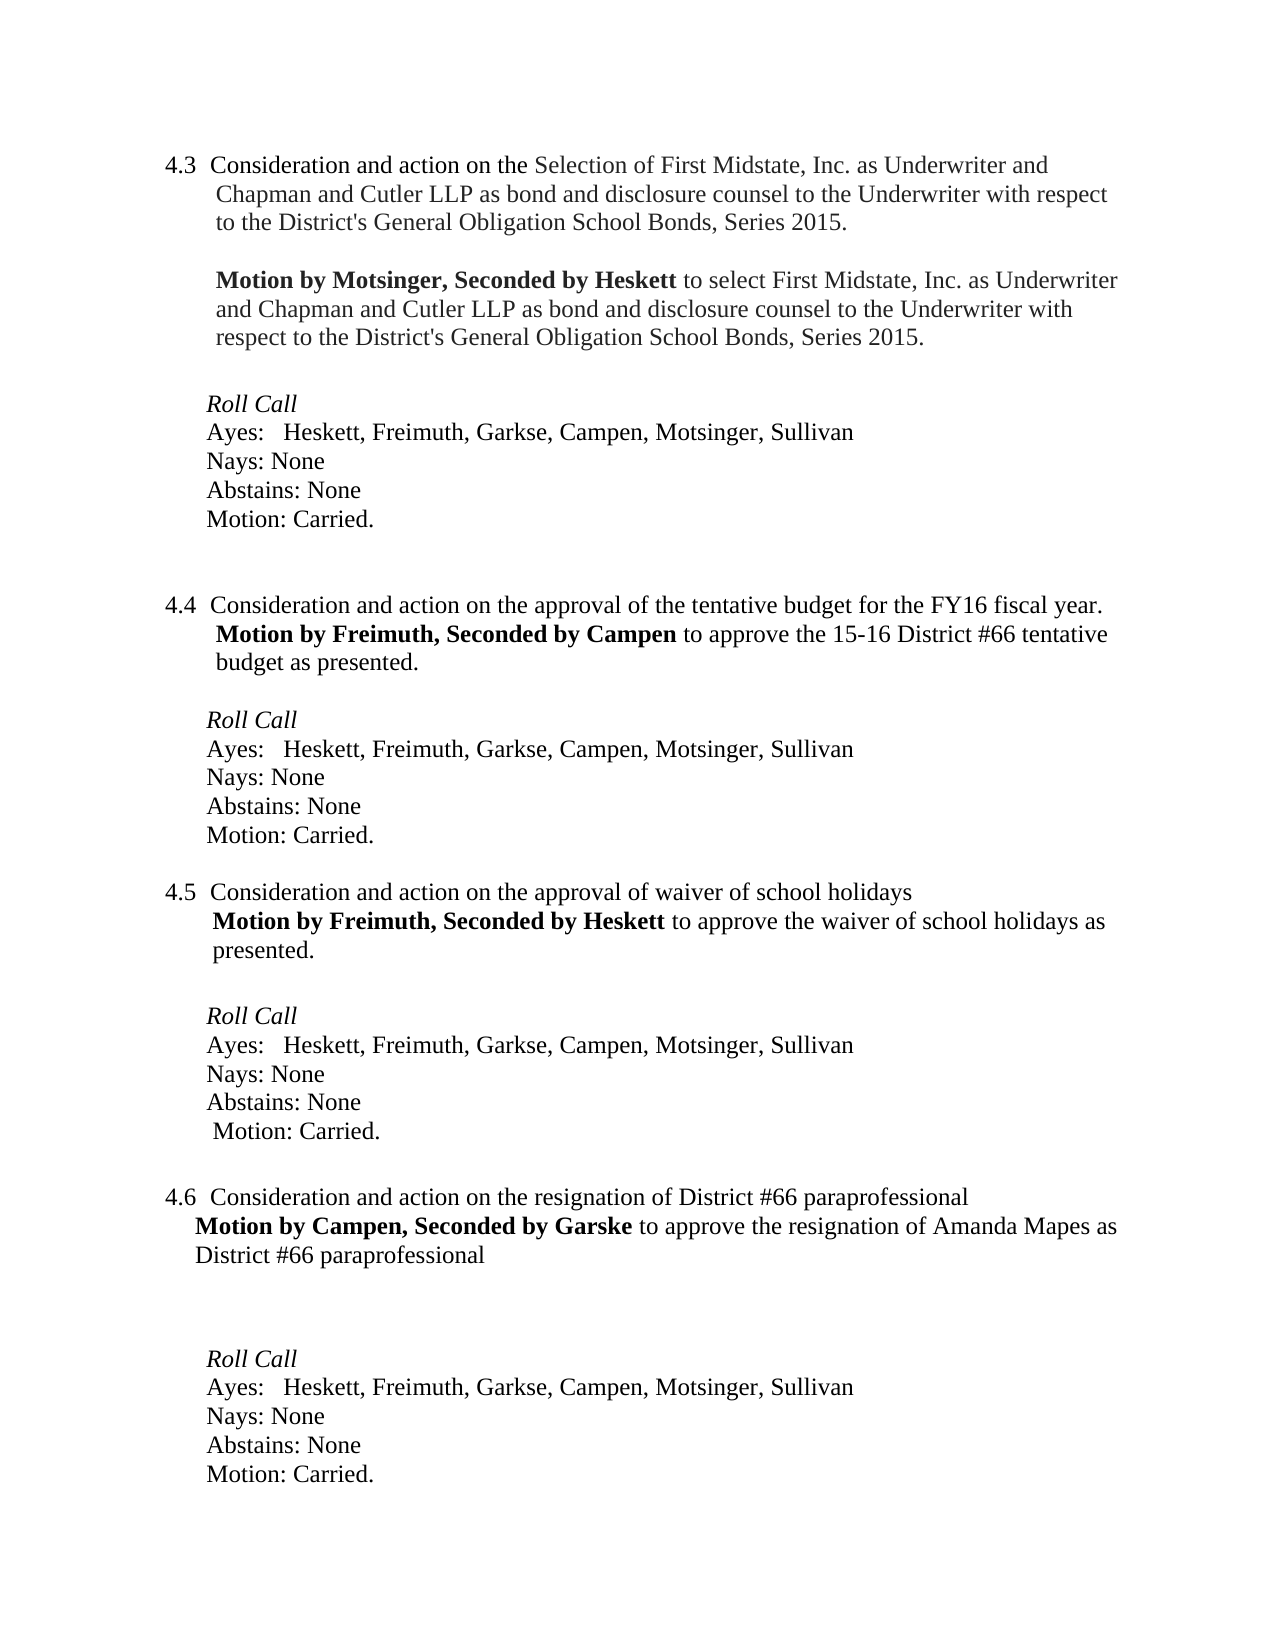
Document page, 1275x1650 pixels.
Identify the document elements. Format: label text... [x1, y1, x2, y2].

text Abstains: None [112, 791, 1162, 820]
text Ayes: Heskett, Freimuth, Garkse, Campen, Motsinger, Sullivan [112, 734, 1162, 762]
text Ayes: Heskett, Freimuth, Garkse, Campen, Motsinger, Sullivan [112, 1030, 1162, 1059]
text Ayes: Heskett, Freimuth, Garkse, Campen, Motsinger, Sullivan [112, 1372, 1162, 1401]
text Nays: None [112, 446, 1162, 475]
list Consideration and action on the approval of waiver of school holidays [165, 877, 1125, 906]
text presented. [112, 935, 1162, 964]
text Motion by Campen, Seconded by Garske to approve the resignation of Amanda Mapes as District #66 paraprofessional [195, 1211, 1125, 1269]
text Nays: None [112, 1401, 1162, 1430]
text Roll Call [206, 1001, 1162, 1030]
text Nays: None [112, 1059, 1162, 1087]
text Abstains: None [112, 1087, 1162, 1116]
text Motion: Carried. [112, 820, 1162, 849]
text Motion: Carried. [112, 504, 1162, 532]
text Roll Call [206, 1344, 1162, 1372]
text Abstains: None [112, 475, 1162, 504]
text Motion by Freimuth, Seconded by Campen to approve the 15-16 District #66 tentative budget as presented. [216, 619, 1125, 676]
text Abstains: None [112, 1430, 1162, 1459]
list Consideration and action on the Selection of First Midstate, Inc. as Underwriter and Chapman and Cutler LLP as bond and disclosure counsel to the Underwriter with respect to the District's General Obligation School Bonds, Series 2015. [165, 150, 1125, 236]
text Motion by Motsinger, Seconded by Heskett to select First Midstate, Inc. as Underwriter and Chapman and Cutler LLP as bond and disclosure counsel to the Underwriter with respect to the District's General Obligation School Bonds, Series 2015. [216, 265, 1125, 351]
text Ayes: Heskett, Freimuth, Garkse, Campen, Motsinger, Sullivan [112, 417, 1162, 446]
list Consideration and action on the approval of the tentative budget for the FY16 fiscal year. [165, 590, 1125, 619]
text Motion: Carried. [112, 1459, 1162, 1487]
text Roll Call [206, 389, 1162, 417]
text Nays: None [112, 762, 1162, 791]
text Roll Call [206, 705, 1162, 734]
list Consideration and action on the resignation of District #66 paraprofessional [165, 1182, 1125, 1211]
text Motion: Carried. [112, 1116, 1162, 1145]
text Motion by Freimuth, Seconded by Heskett to approve the waiver of school holidays as [112, 906, 1162, 935]
